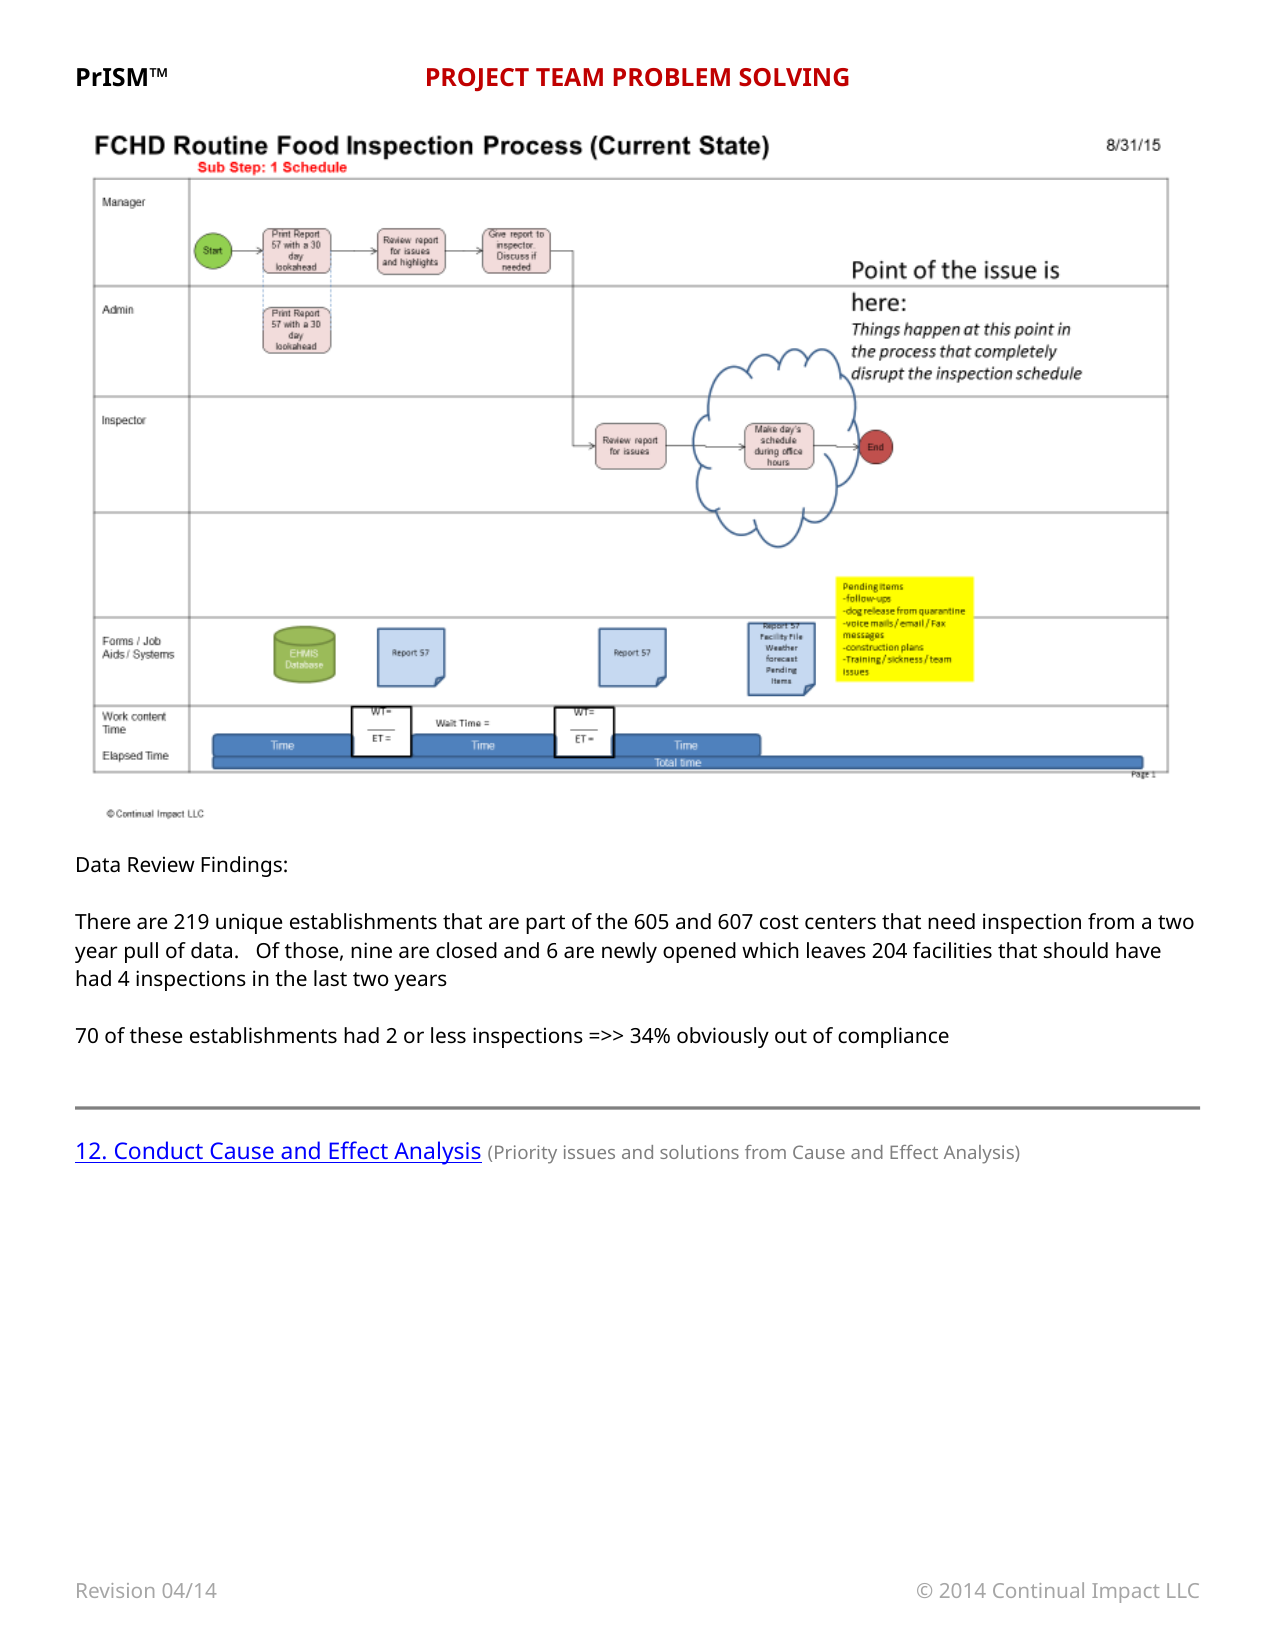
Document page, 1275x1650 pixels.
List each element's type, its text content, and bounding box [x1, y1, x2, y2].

text Data Review Findings: [75, 851, 1200, 879]
text 12. Conduct Cause and Effect Analysis (Priority issues and solutions from Cause and Effect Analysis) [75, 1135, 1200, 1166]
text There are 219 unique establishments that are part of the 605 and 607 cost centers that need inspection from a two year pull of data. Of those, nine are closed and 6 are newly opened which leaves 204 facilities that should have had 4 inspections in the last two years [75, 907, 1200, 993]
text 70 of these establishments had 2 or less inspections =>> 34% obviously out of compliance [75, 1021, 1200, 1049]
picture [75, 94, 1200, 822]
